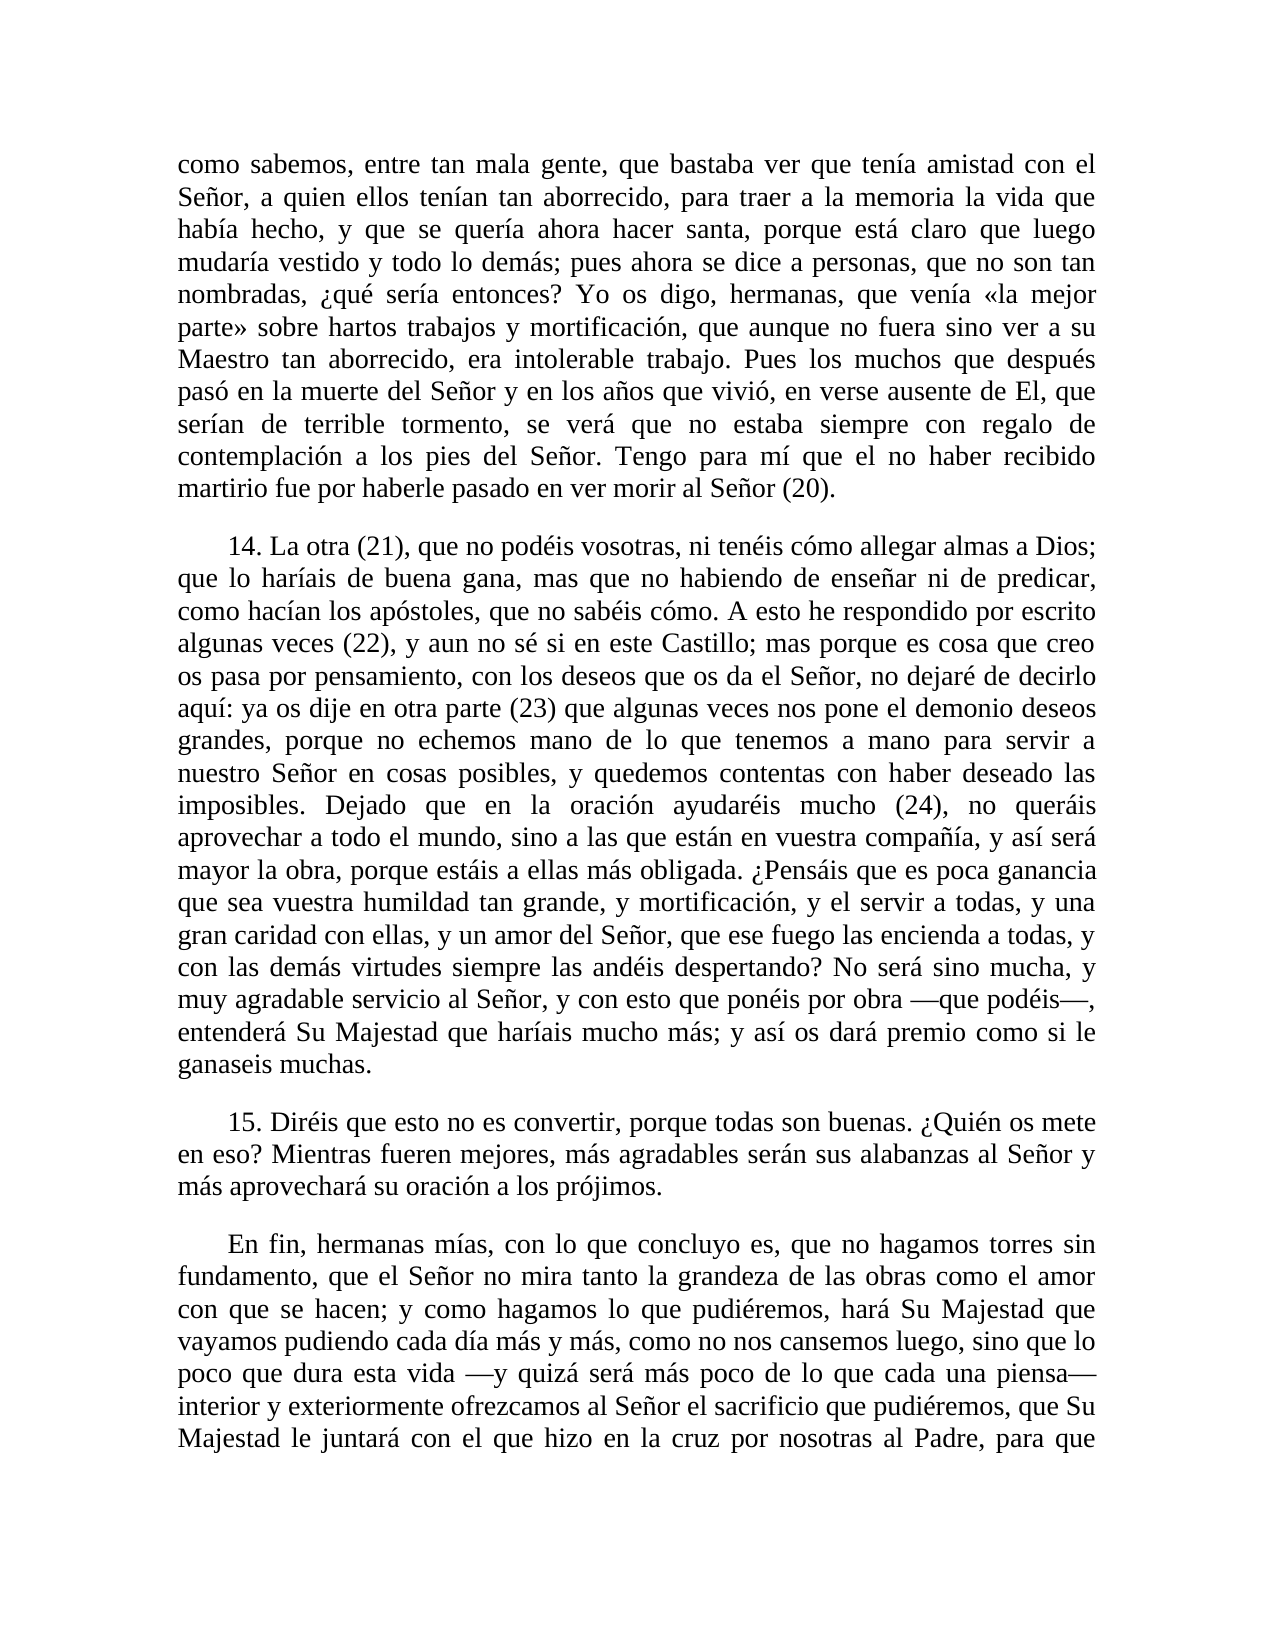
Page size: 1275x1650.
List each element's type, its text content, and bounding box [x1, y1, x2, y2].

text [177, 148, 1098, 504]
text 14. La otra (21), que no podéis vosotras, ni tenéis cómo allegar almas a Dios; que lo haríais de buena gana, mas que no habiendo de enseñar ni de predicar, como hacían los apóstoles, que no sabéis cómo. A esto he respondido por escrito algunas veces (22), y aun no sé si en este Castillo; mas porque es cosa que creo os pasa por pensamiento, con los deseos que os da el Señor, no dejaré de decirlo aquí: ya os dije en otra parte (23) que algunas veces nos pone el demonio deseos grandes, porque no echemos mano de lo que tenemos a mano para servir a nuestro Señor en cosas posibles, y quedemos contentas con haber deseado las imposibles. Dejado que en la oración ayudaréis mucho (24), no queráis aprovechar a todo el mundo, sino a las que están en vuestra compañía, y así será mayor la obra, porque estáis a ellas más obligada. ¿Pensáis que es poca ganancia que sea vuestra humildad tan grande, y mortificación, y el servir a todas, y una gran caridad con ellas, y un amor del Señor, que ese fuego las encienda a todas, y con las demás virtudes siempre las andéis despertando? No será sino mucha, y muy agradable servicio al Señor, y con esto que ponéis por obra —que podéis—, entenderá Su Majestad que haríais mucho más; y así os dará premio como si le ganaseis muchas. [177, 529, 1098, 1080]
text 15. Diréis que esto no es convertir, porque todas son buenas. ¿Quién os mete en eso? Mientras fueren mejores, más agradables serán sus alabanzas al Señor y más aprovechará su oración a los prójimos. [177, 1105, 1098, 1202]
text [177, 1227, 1098, 1454]
